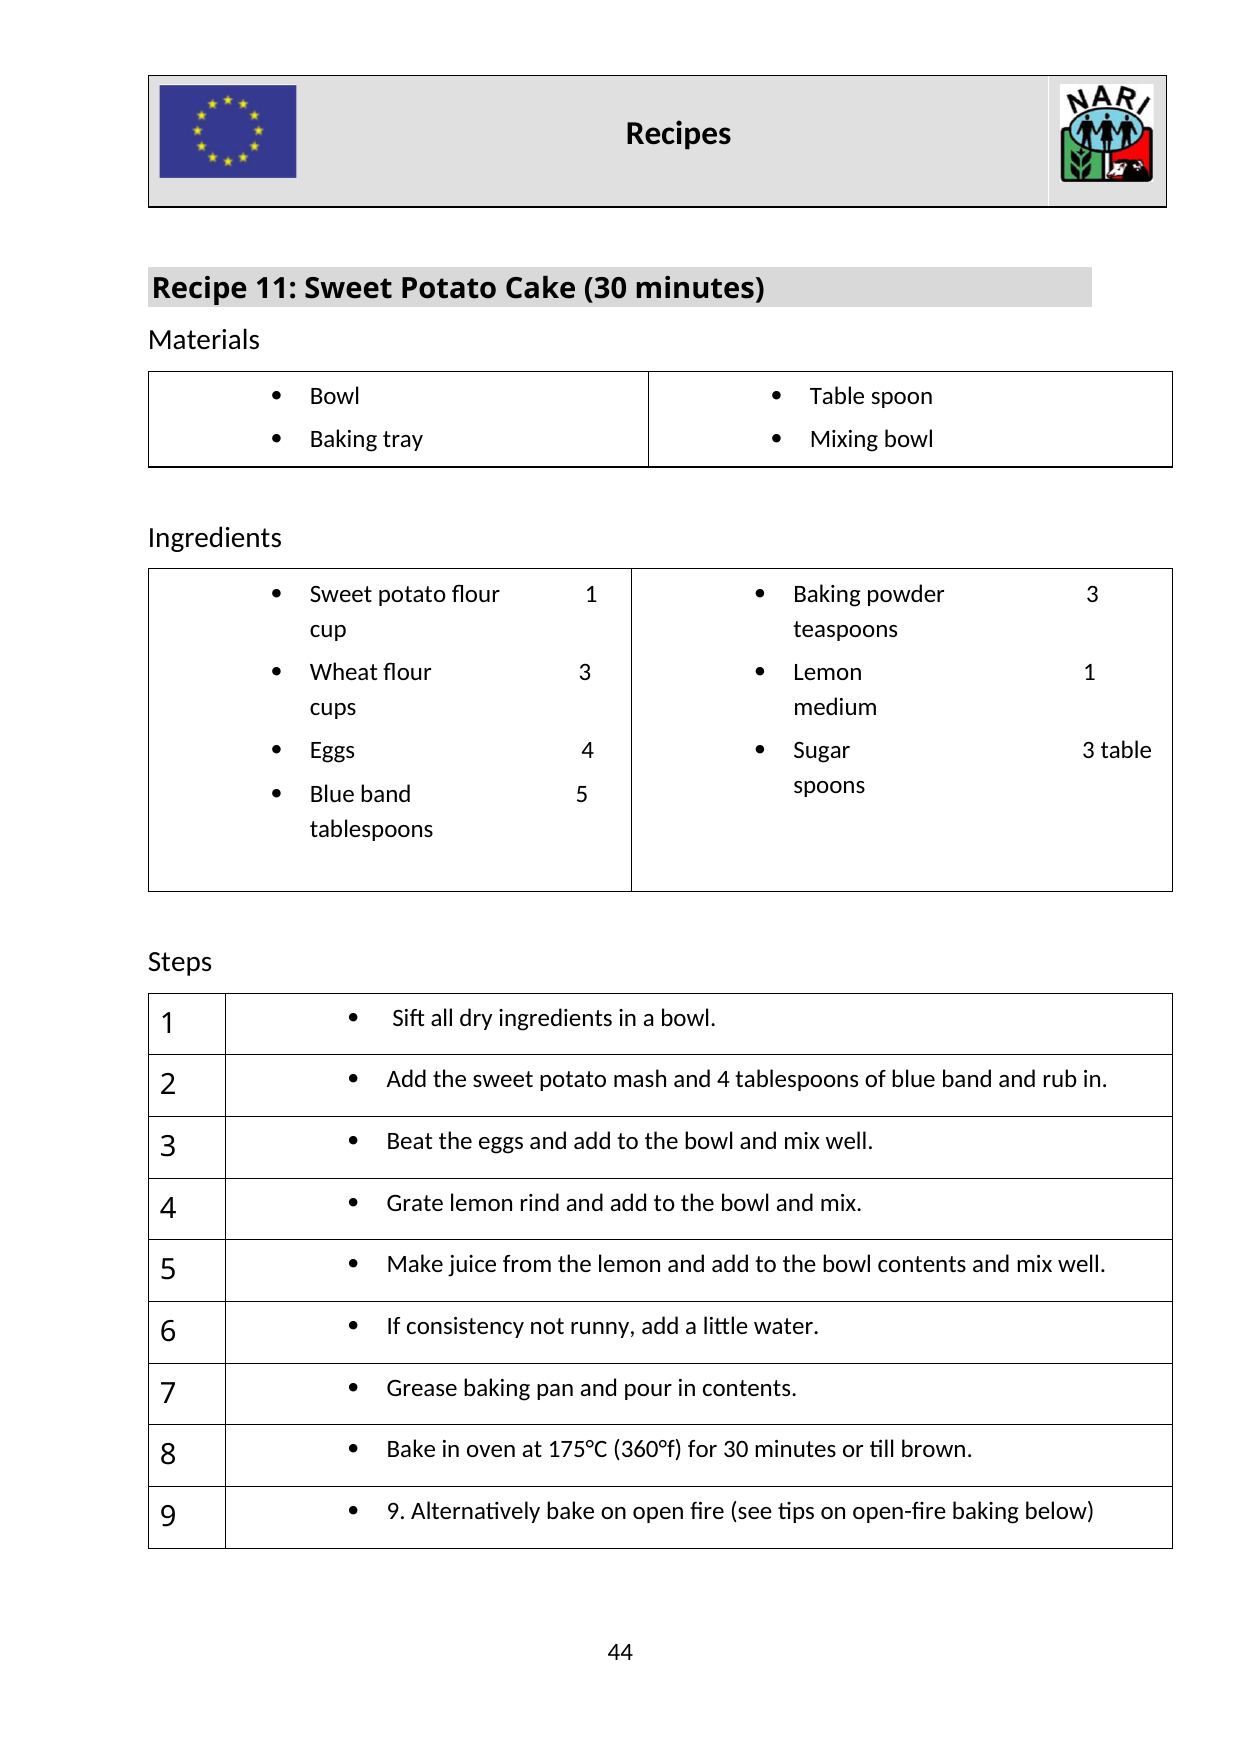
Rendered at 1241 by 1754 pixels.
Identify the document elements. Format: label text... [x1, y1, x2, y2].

table_cell 3 [149, 1117, 225, 1177]
table_cell 9 [149, 1487, 225, 1547]
table_cell Beat the eggs and add to the bowl and mix well. [226, 1117, 1172, 1177]
table_cell Grease baking pan and pour in contents. [226, 1364, 1172, 1424]
subtitle Recipe 11: Sweet Potato Cake (30 minutes) [148, 267, 1092, 307]
table_header Sift all dry ingredients in a bowl. [226, 994, 1172, 1054]
subtitle Steps [148, 943, 1092, 979]
table_header Baking powder 3 teaspoons Lemon 1 medium Sugar 3 table spoons [632, 569, 1172, 891]
table_cell Bake in oven at 175°C (360°f) for 30 minutes or till brown. [226, 1425, 1172, 1486]
subtitle Ingredients [148, 519, 1092, 555]
table_header Table spoon Mixing bowl [649, 372, 1172, 466]
table_cell Make juice from the lemon and add to the bowl contents and mix well. [226, 1240, 1172, 1301]
table_cell 9. Alternatively bake on open fire (see tips on open-fire baking below) [226, 1487, 1172, 1547]
picture [159, 84, 297, 178]
table_cell If consistency not runny, add a little water. [226, 1302, 1172, 1362]
table_cell 5 [149, 1240, 225, 1301]
table_cell 2 [149, 1055, 225, 1116]
table_cell Add the sweet potato mash and 4 tablespoons of blue band and rub in. [226, 1055, 1172, 1116]
table_cell 7 [149, 1364, 225, 1424]
picture [1059, 84, 1154, 182]
table_cell 4 [149, 1179, 225, 1239]
table_header 1 [149, 994, 225, 1054]
table_cell Grate lemon rind and add to the bowl and mix. [226, 1179, 1172, 1239]
table_cell 8 [149, 1425, 225, 1486]
table_header Sweet potato flour 1 cup Wheat flour 3 cups Eggs 4 Blue band 5 tablespoons [149, 569, 631, 891]
table_cell 6 [149, 1302, 225, 1362]
subtitle Materials [148, 321, 1092, 357]
table_header Bowl Baking tray [149, 372, 648, 466]
